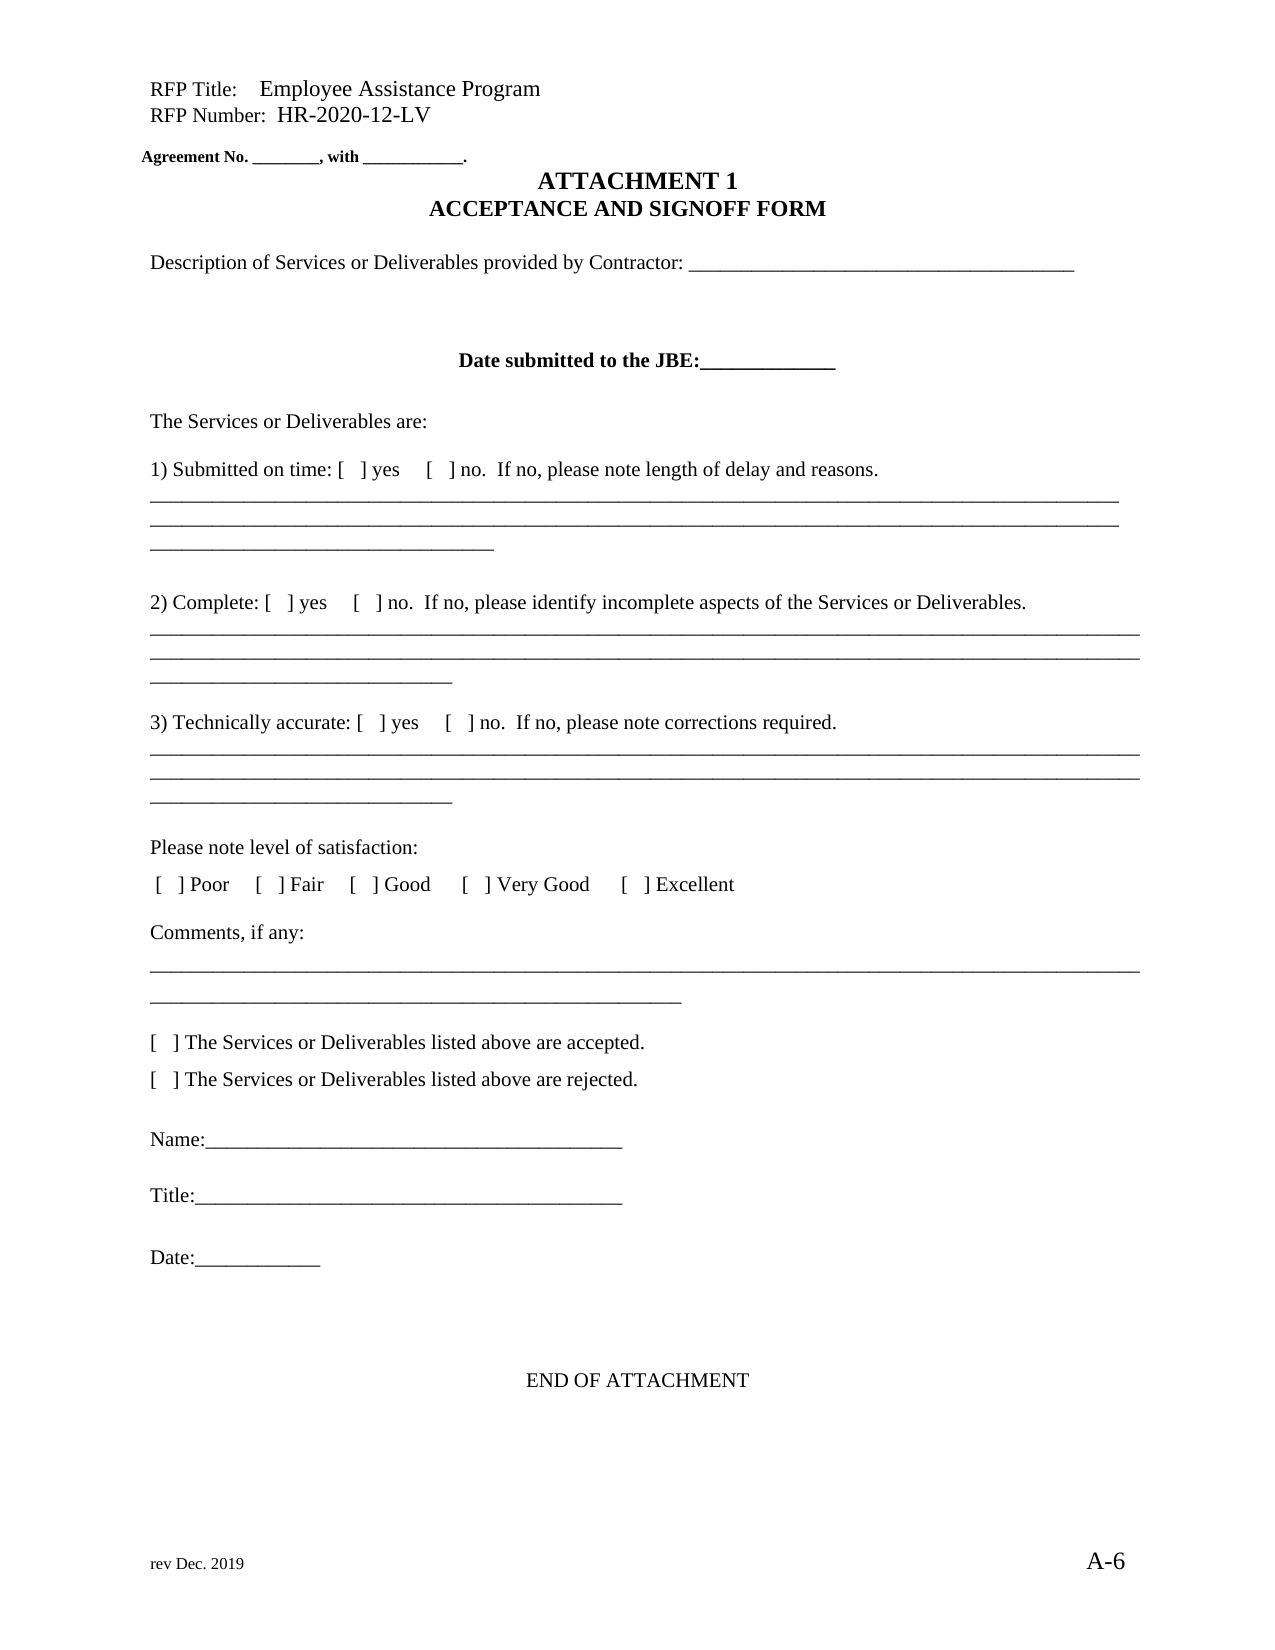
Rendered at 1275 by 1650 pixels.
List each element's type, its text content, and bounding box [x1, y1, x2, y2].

subtitle END OF ATTACHMENT [150, 1368, 1125, 1392]
text 1) Submitted on time: [ ] yes [ ] no. If no, please note length of delay and reasons. [150, 457, 1144, 481]
text 2) Complete: [ ] yes [ ] no. If no, please identify incomplete aspects of the Services or Deliverables. [150, 589, 1144, 614]
text Description of Services or Deliverables provided by Contractor: _____________________________________ [150, 250, 1125, 274]
subtitle Acceptance AND Signoff Form [150, 195, 1106, 221]
text ___________________________________________________________________________________________________________________________________________________________________________________________________________________________ [150, 734, 1144, 806]
text ___________________________________________________________________________________________________________________________________________________________________________________________________________________________ [150, 481, 1125, 553]
text [ ] Poor [ ] Fair [ ] Good [ ] Very Good [ ] Excellent [150, 871, 1144, 896]
text The Services or Deliverables are: [150, 409, 1144, 433]
subtitle Title:_________________________________________ [150, 1176, 1125, 1207]
text ___________________________________________________________________________________________________________________________________________________________________________________________________________________________ [150, 614, 1144, 686]
subtitle Date:____________ [150, 1238, 1125, 1269]
text Comments, if any: [150, 919, 1144, 944]
text [ ] The Services or Deliverables listed above are accepted. [150, 1030, 1125, 1054]
subtitle Date submitted to the JBE:_____________ [150, 348, 1144, 372]
text [ ] The Services or Deliverables listed above are rejected. [150, 1067, 1125, 1091]
text ATTACHMENT 1 [150, 166, 1125, 195]
text Please note level of satisfaction: [150, 835, 1125, 859]
text 3) Technically accurate: [ ] yes [ ] no. If no, please note corrections required. [150, 710, 1144, 734]
text __________________________________________________________________________________________________________________________________________________ [150, 944, 1144, 1006]
text Name:________________________________________ [150, 1127, 1144, 1151]
